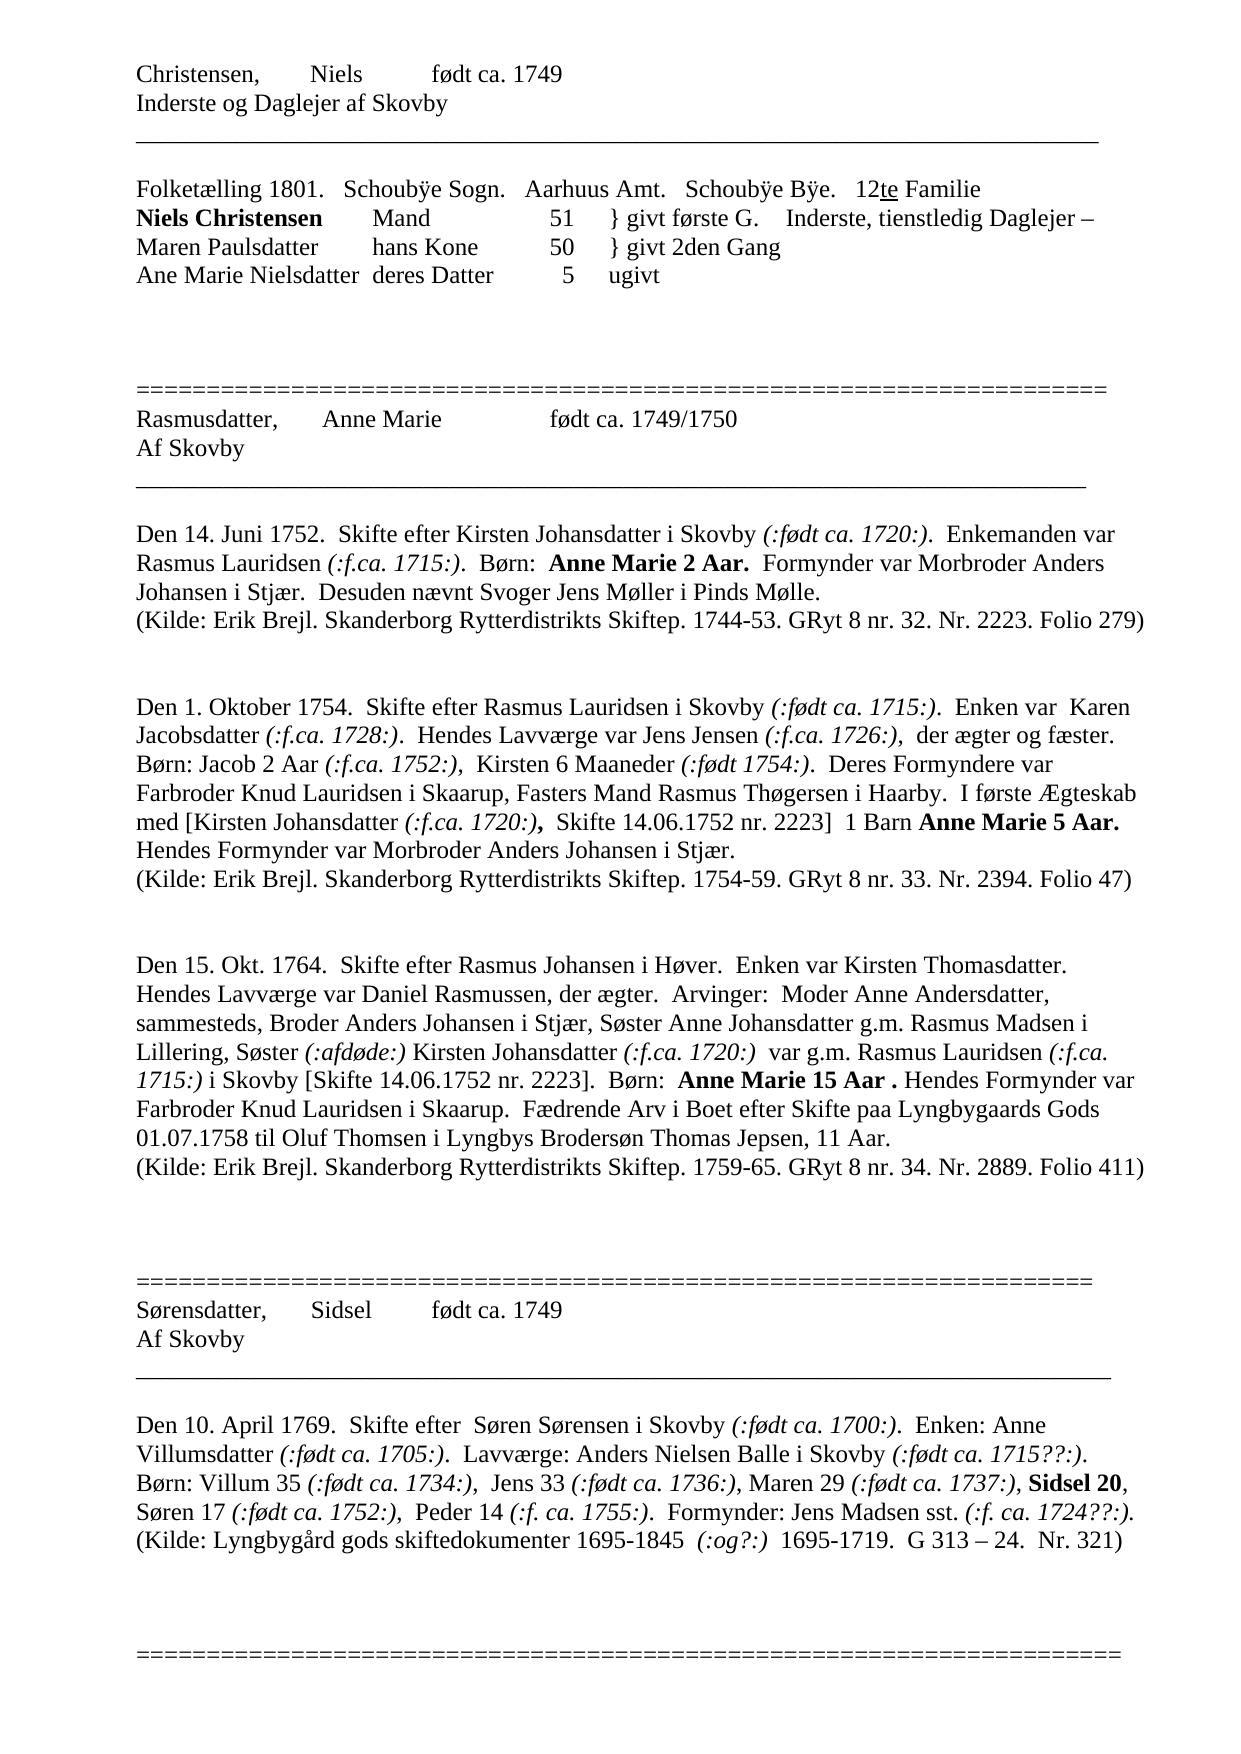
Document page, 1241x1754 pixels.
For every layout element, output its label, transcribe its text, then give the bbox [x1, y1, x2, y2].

text (Kilde: Lyngbygård gods skiftedokumenter 1695-1845 (:og?:) 1695-1719. G 313 – 24. Nr. 321) [136, 1525, 1146, 1554]
text (Kilde: Erik Brejl. Skanderborg Rytterdistrikts Skiftep. 1759-65. GRyt 8 nr. 34. Nr. 2889. Folio 411) [136, 1152, 1146, 1180]
text _____________________________________________________________________________ [136, 117, 1146, 145]
text Christensen, Niels født ca. 1749 [136, 59, 1146, 88]
text (Kilde: Erik Brejl. Skanderborg Rytterdistrikts Skiftep. 1744-53. GRyt 8 nr. 32. Nr. 2223. Folio 279) [136, 605, 1146, 634]
text Den 10. April 1769. Skifte efter Søren Sørensen i Skovby (:født ca. 1700:). Enken: Anne Villumsdatter (:født ca. 1705:). Lavværge: Anders Nielsen Balle i Skovby (:født ca. 1715??:). Børn: Villum 35 (:født ca. 1734:), Jens 33 (:født ca. 1736:), Maren 29 (:født ca. 1737:), Sidsel 20, Søren 17 (:født ca. 1752:), Peder 14 (:f. ca. 1755:). Formynder: Jens Madsen sst. (:f. ca. 1724??:). [136, 1410, 1146, 1525]
text ===================================================================== [136, 375, 1146, 404]
text ====================================================================== [136, 1640, 1146, 1669]
text ______________________________________________________________________________ [136, 1353, 1146, 1382]
text Folketælling 1801. Schoubÿe Sogn. Aarhuus Amt. Schoubÿe Bÿe. 12te Familie [136, 174, 1146, 203]
text Inderste og Daglejer af Skovby [136, 88, 1146, 117]
text Den 15. Okt. 1764. Skifte efter Rasmus Johansen i Høver. Enken var Kirsten Thomasdatter. Hendes Lavværge var Daniel Rasmussen, der ægter. Arvinger: Moder Anne Andersdatter, sammesteds, Broder Anders Johansen i Stjær, Søster Anne Johansdatter g.m. Rasmus Madsen i Lillering, Søster (:afdøde:) Kirsten Johansdatter (:f.ca. 1720:) var g.m. Rasmus Lauridsen (:f.ca. 1715:) i Skovby [Skifte 14.06.1752 nr. 2223]. Børn: Anne Marie 15 Aar . Hendes Formynder var Farbroder Knud Lauridsen i Skaarup. Fædrende Arv i Boet efter Skifte paa Lyngbygaards Gods 01.07.1758 til Oluf Thomsen i Lyngbys Brodersøn Thomas Jepsen, 11 Aar. [136, 950, 1146, 1152]
text ==================================================================== [136, 1267, 1146, 1295]
text Af Skovby [136, 1324, 1146, 1353]
text Sørensdatter, Sidsel født ca. 1749 [136, 1295, 1146, 1324]
text Niels Christensen Mand 51 } givt første G. Inderste, tienstledig Daglejer – [136, 203, 1146, 232]
text Den 1. Oktober 1754. Skifte efter Rasmus Lauridsen i Skovby (:født ca. 1715:). Enken var Karen Jacobsdatter (:f.ca. 1728:). Hendes Lavværge var Jens Jensen (:f.ca. 1726:), der ægter og fæster. Børn: Jacob 2 Aar (:f.ca. 1752:), Kirsten 6 Maaneder (:født 1754:). Deres Formyndere var Farbroder Knud Lauridsen i Skaarup, Fasters Mand Rasmus Thøgersen i Haarby. I første Ægteskab med [Kirsten Johansdatter (:f.ca. 1720:), Skifte 14.06.1752 nr. 2223] 1 Barn Anne Marie 5 Aar. Hendes Formynder var Morbroder Anders Johansen i Stjær. [136, 692, 1146, 864]
text ____________________________________________________________________________ [136, 462, 1146, 490]
text Ane Marie Nielsdatter deres Datter 5 ugivt [136, 260, 1146, 289]
text Af Skovby [136, 433, 1146, 462]
text Den 14. Juni 1752. Skifte efter Kirsten Johansdatter i Skovby (:født ca. 1720:). Enkemanden var Rasmus Lauridsen (:f.ca. 1715:). Børn: Anne Marie 2 Aar. Formynder var Morbroder Anders Johansen i Stjær. Desuden nævnt Svoger Jens Møller i Pinds Mølle. [136, 519, 1146, 605]
text Rasmusdatter, Anne Marie født ca. 1749/1750 [136, 404, 1146, 433]
text (Kilde: Erik Brejl. Skanderborg Rytterdistrikts Skiftep. 1754-59. GRyt 8 nr. 33. Nr. 2394. Folio 47) [136, 864, 1146, 893]
text Maren Paulsdatter hans Kone 50 } givt 2den Gang [136, 232, 1146, 260]
